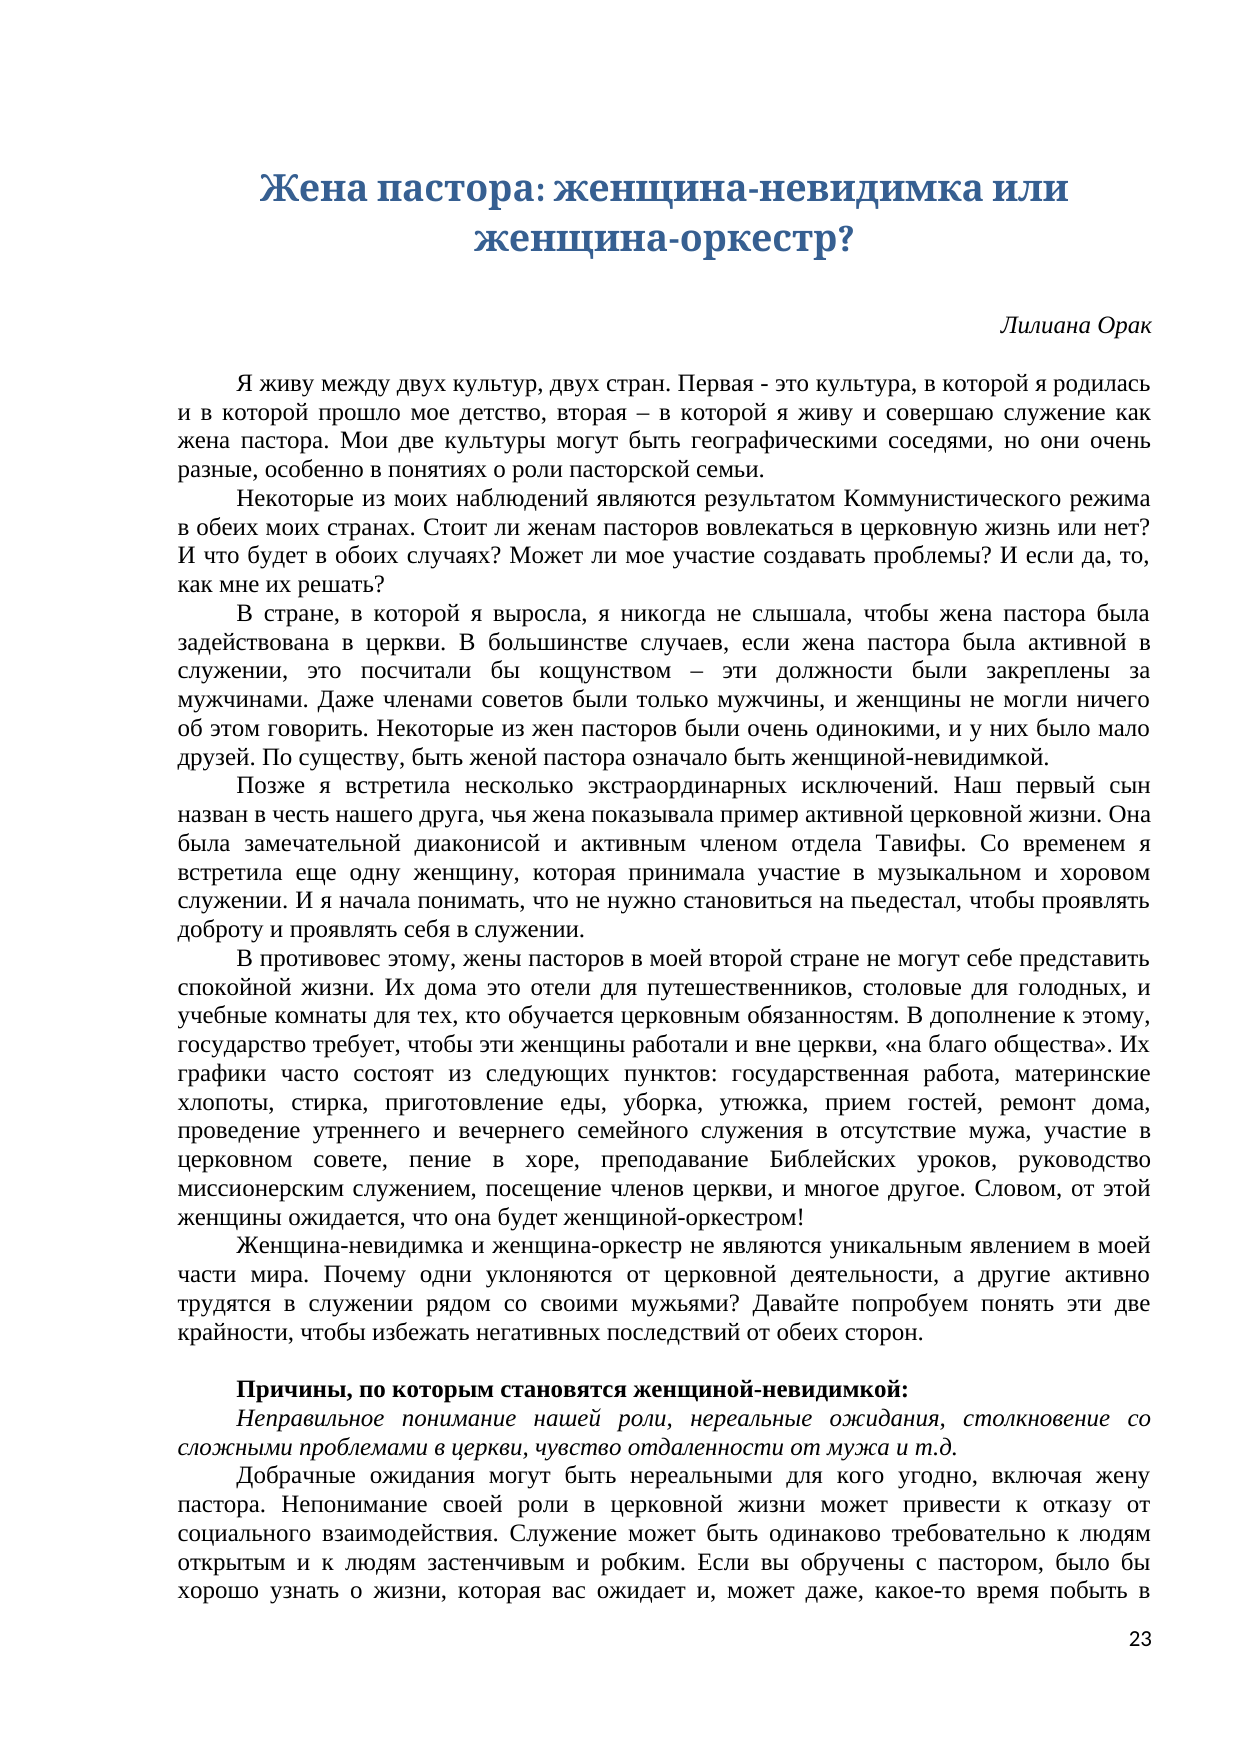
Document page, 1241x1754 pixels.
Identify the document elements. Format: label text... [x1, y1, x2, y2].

text Женщина-невидимка и женщина-оркестр не являются уникальным явлением в моей части мира. Почему одни уклоняются от церковной деятельности, а другие активно трудятся в служении рядом со своими мужьями? Давайте попробуем понять эти две крайности, чтобы избежать негативных последствий от обеих сторон. [177, 1230, 1152, 1345]
text Позже я встретила несколько экстраординарных исключений. Наш первый сын назван в честь нашего друга, чья жена показывала пример активной церковной жизни. Она была замечательной диаконисой и активным членом отдела Тавифы. Со временем я встретила еще одну женщину, которая принимала участие в музыкальном и хоровом служении. И я начала понимать, что не нужно становиться на пьедестал, чтобы проявлять доброту и проявлять себя в служении. [177, 770, 1152, 943]
text Лилиана Орак [841, 310, 1152, 339]
text Я живу между двух культур, двух стран. Первая - это культура, в которой я родилась и в которой прошло мое детство, вторая – в которой я живу и совершаю служение как жена пастора. Мои две культуры могут быть географическими соседями, но они очень разные, особенно в понятиях о роли пасторской семьи. [177, 368, 1152, 483]
text Неправильное понимание нашей роли, нереальные ожидания, столкновение со сложными проблемами в церкви, чувство отдаленности от мужа и т.д. [177, 1403, 1152, 1460]
subtitle Жена пастора: женщина-невидимка или женщина-оркестр? [177, 168, 1152, 261]
text В противовес этому, жены пасторов в моей второй стране не могут себе представить спокойной жизни. Их дома это отели для путешественников, столовые для голодных, и учебные комнаты для тех, кто обучается церковным обязанностям. В дополнение к этому, государство требует, чтобы эти женщины работали и вне церкви, «на благо общества». Их графики часто состоят из следующих пунктов: государственная работа, материнские хлопоты, стирка, приготовление еды, уборка, утюжка, прием гостей, ремонт дома, проведение утреннего и вечернего семейного служения в отсутствие мужа, участие в церковном совете, пение в хоре, преподавание Библейских уроков, руководство миссионерским служением, посещение членов церкви, и многое другое. Словом, от этой женщины ожидается, что она будет женщиной-оркестром! [177, 943, 1152, 1230]
text Причины, по которым становятся женщиной-невидимкой: [177, 1374, 1152, 1403]
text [177, 1460, 1152, 1604]
text Некоторые из моих наблюдений являются результатом Коммунистического режима в обеих моих странах. Стоит ли женам пасторов вовлекаться в церковную жизнь или нет? И что будет в обоих случаях? Может ли мое участие создавать проблемы? И если да, то, как мне их решать? [177, 483, 1152, 598]
text В стране, в которой я выросла, я никогда не слышала, чтобы жена пастора была задействована в церкви. В большинстве случаев, если жена пастора была активной в служении, это посчитали бы кощунством – эти должности были закреплены за мужчинами. Даже членами советов были только мужчины, и женщины не могли ничего об этом говорить. Некоторые из жен пасторов были очень одинокими, и у них было мало друзей. По существу, быть женой пастора означало быть женщиной-невидимкой. [177, 598, 1152, 770]
